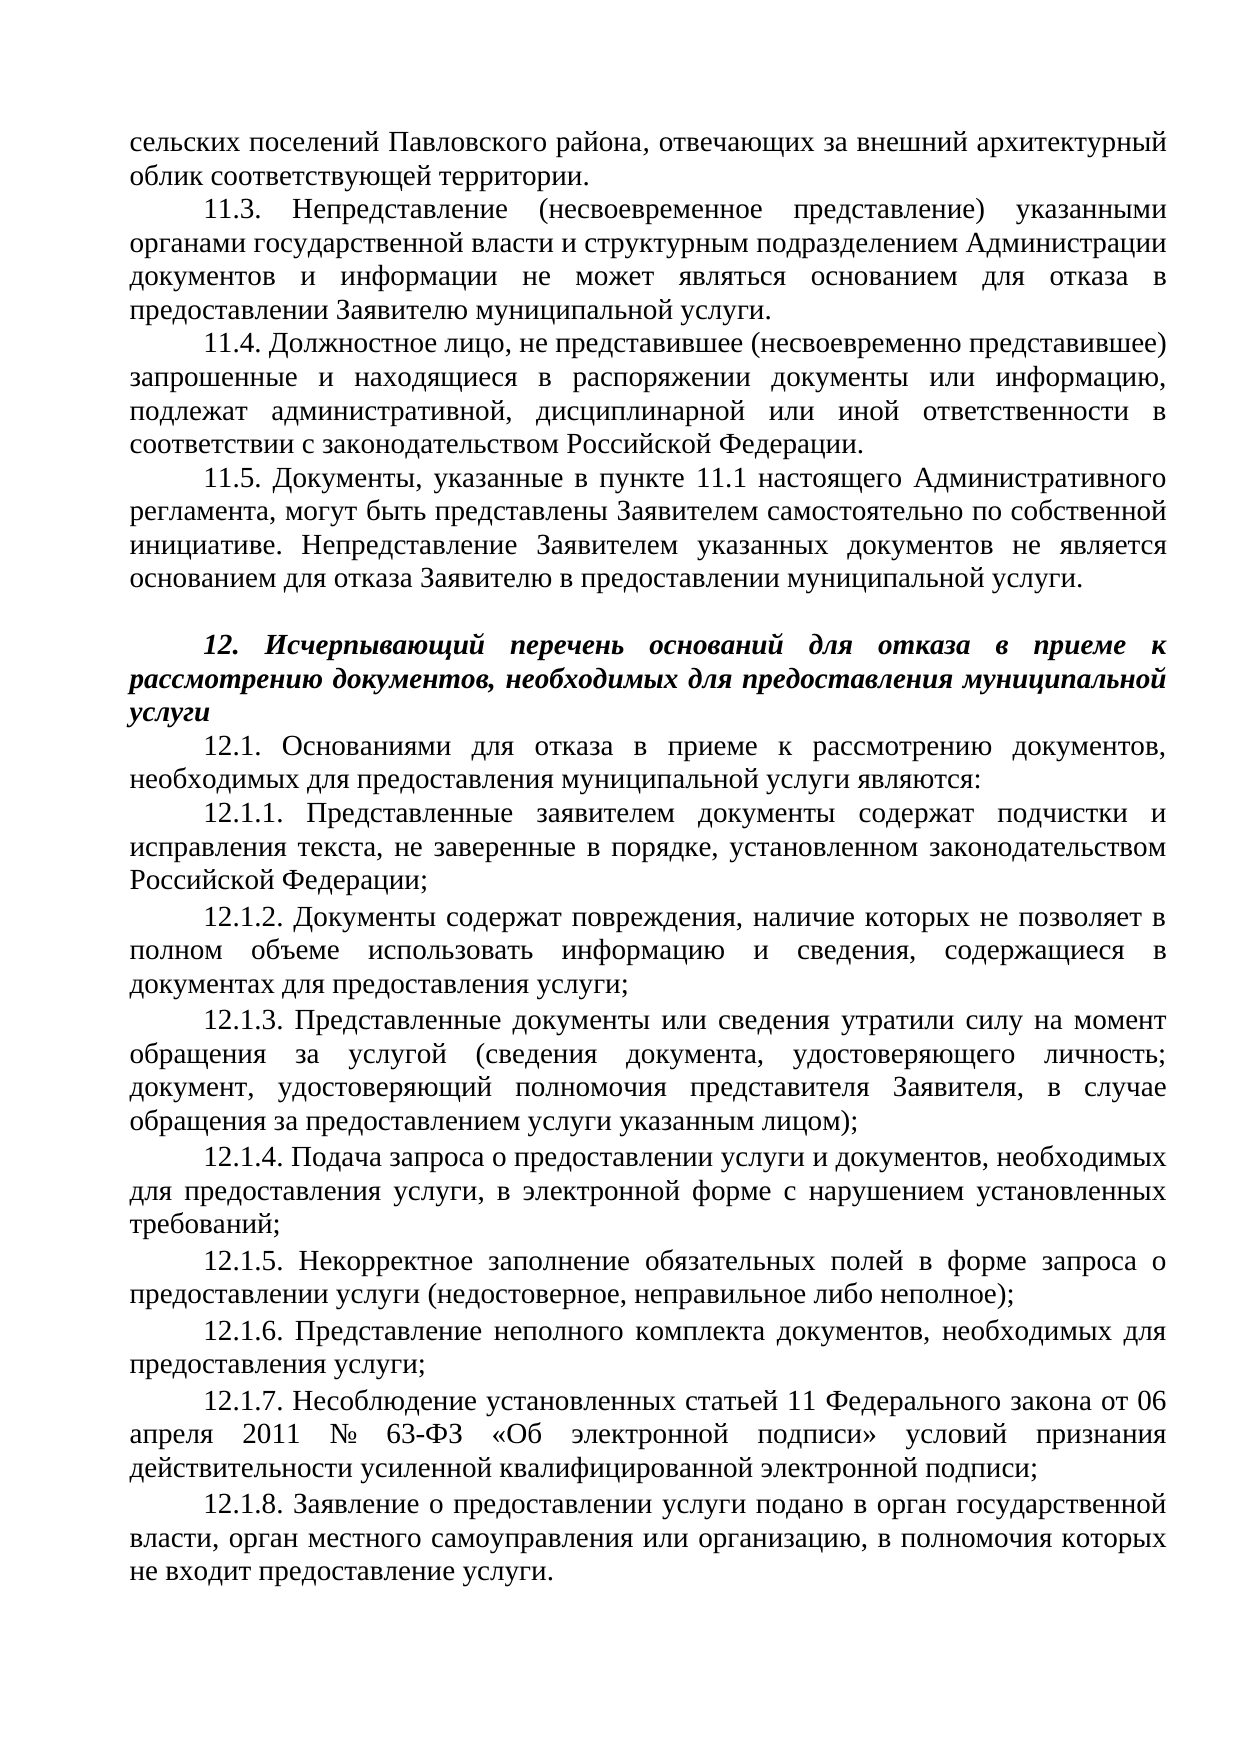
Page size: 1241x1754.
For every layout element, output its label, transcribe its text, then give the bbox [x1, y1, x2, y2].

text 12.1.6. Представление неполного комплекта документов, необходимых для предоставления услуги; [129, 1313, 1167, 1380]
text 11.5. Документы, указанные в пункте 11.1 настоящего Административного регламента, могут быть представлены Заявителем самостоятельно по собственной инициативе. Непредставление Заявителем указанных документов не является основанием для отказа Заявителю в предоставлении муниципальной услуги. [129, 460, 1167, 594]
text 12.1. Основаниями для отказа в приеме к рассмотрению документов, необходимых для предоставления муниципальной услуги являются: [129, 728, 1167, 795]
text 12.1.2. Документы содержат повреждения, наличие которых не позволяет в полном объеме использовать информацию и сведения, содержащиеся в документах для предоставления услуги; [129, 899, 1167, 999]
text 12.1.7. Несоблюдение установленных статьей 11 Федерального закона от 06 апреля 2011 № 63-ФЗ «Об электронной подписи» условий признания действительности усиленной квалифицированной электронной подписи; [129, 1383, 1167, 1483]
text 12.1.3. Представленные документы или сведения утратили силу на момент обращения за услугой (сведения документа, удостоверяющего личность; документ, удостоверяющий полномочия представителя Заявителя, в случае обращения за предоставлением услуги указанным лицом); [129, 1002, 1167, 1136]
text 12. Исчерпывающий перечень оснований для отказа в приеме к рассмотрению документов, необходимых для предоставления муниципальной услуги [129, 627, 1167, 728]
text 12.1.1. Представленные заявителем документы содержат подчистки и исправления текста, не заверенные в порядке, установленном законодательством Российской Федерации; [129, 795, 1167, 896]
text 12.1.5. Некорректное заполнение обязательных полей в форме запроса о предоставлении услуги (недостоверное, неправильное либо неполное); [129, 1243, 1167, 1310]
text 12.1.4. Подача запроса о предоставлении услуги и документов, необходимых для предоставления услуги, в электронной форме с нарушением установленных требований; [129, 1139, 1167, 1240]
text 11.3. Непредставление (несвоевременное представление) указанными органами государственной власти и структурным подразделением Администрации документов и информации не может являться основанием для отказа в предоставлении Заявителю муниципальной услуги. [129, 191, 1167, 326]
text 11.4. Должностное лицо, не представившее (несвоевременно представившее) запрошенные и находящиеся в распоряжении документы или информацию, подлежат административной, дисциплинарной или иной ответственности в соответствии с законодательством Российской Федерации. [129, 326, 1167, 460]
text 12.1.8. Заявление о предоставлении услуги подано в орган государственной власти, орган местного самоуправления или организацию, в полномочия которых не входит предоставление услуги. [129, 1486, 1167, 1587]
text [129, 124, 1167, 191]
